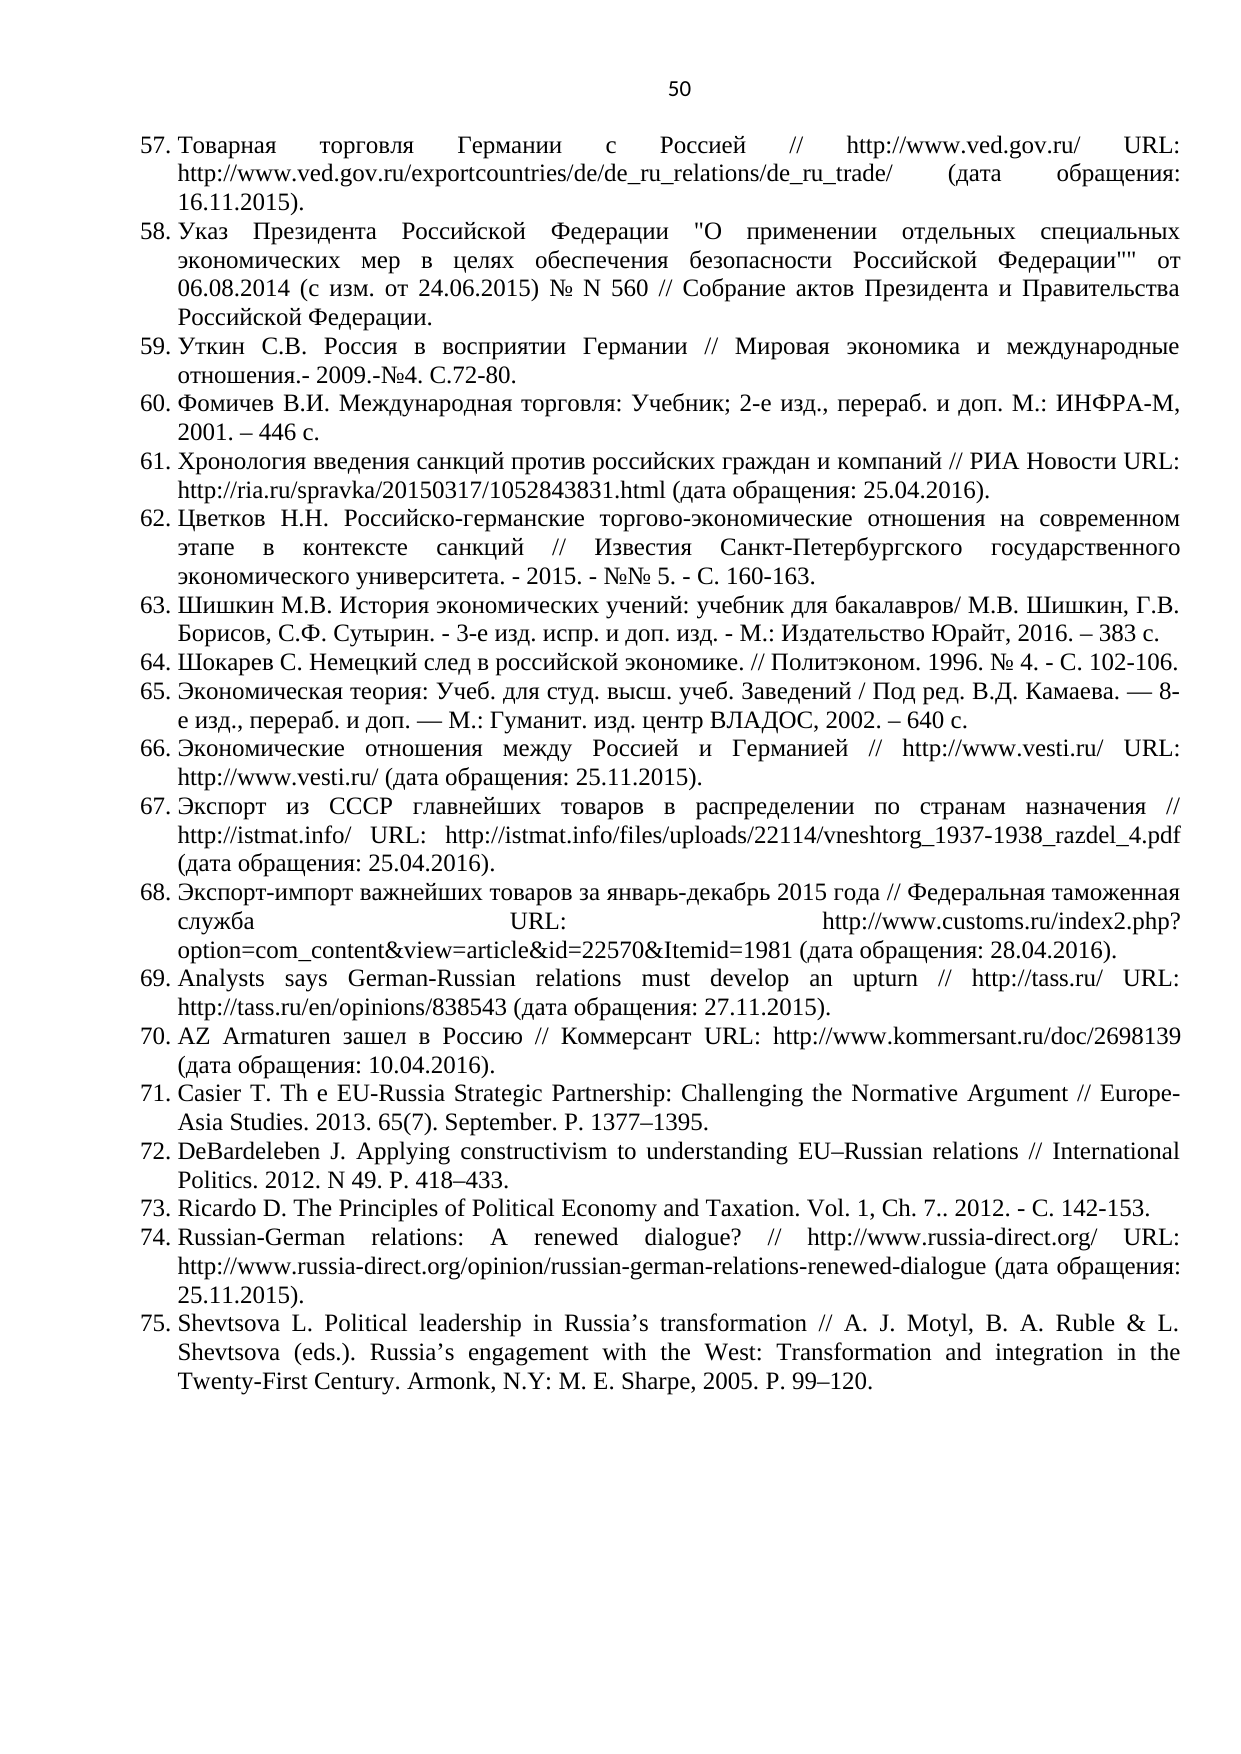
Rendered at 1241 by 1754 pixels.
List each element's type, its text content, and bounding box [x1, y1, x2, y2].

list DeBardeleben J. Applying constructivism to understanding EU–Russian relations // International Politics. 2012. N 49. P. 418–433. [140, 1136, 1181, 1193]
list Ricardo D. The Principles of Political Economy and Taxation. Vol. 1, Ch. 7.. 2012. - С. 142-153. [140, 1193, 1181, 1222]
list Analysts says German-Russian relations must develop an upturn // http://tass.ru/ URL: http://tass.ru/en/opinions/838543 (дата обращения: 27.11.2015). [140, 963, 1181, 1021]
list Шишкин М.В. История экономических учений: учебник для бакалавров/ М.В. Шишкин, Г.В. Борисов, С.Ф. Сутырин. - 3-е изд. испр. и доп. изд. - М.: Издательство Юрайт, 2016. – 383 с. [140, 590, 1181, 647]
list Уткин С.В. Россия в восприятии Германии // Мировая экономика и международные отношения.- 2009.-№4. С.72-80. [140, 331, 1181, 388]
list Casier T. Th e EU-Russia Strategic Partnership: Challenging the Normative Argument // Europe-Asia Studies. 2013. 65(7). September. P. 1377–1395. [140, 1078, 1181, 1136]
list Экспорт из СССР главнейших товаров в распределении по странам назначения // http://istmat.info/ URL: http://istmat.info/files/uploads/22114/vneshtorg_1937-1938_razdel_4.pdf (дата обращения: 25.04.2016). [140, 791, 1181, 877]
list Шокарев С. Немецкий след в российской экономике. // Политэконом. 1996. № 4. - С. 102-106. [140, 647, 1181, 676]
list Товарная торговля Германии с Россией // http://www.ved.gov.ru/ URL: http://www.ved.gov.ru/exportcountries/de/de_ru_relations/de_ru_trade/ (дата обращения: 16.11.2015). [140, 130, 1181, 216]
list Shevtsova L. Political leadership in Russia’s transformation // A. J. Motyl, B. A. Ruble & L. Shevtsova (eds.). Russia’s engagement with the West: Transformation and integration in the Twenty-First Century. Armonk, N.Y: M. E. Sharpe, 2005. P. 99–120. [140, 1308, 1181, 1395]
list Хронология введения санкций против российских граждан и компаний // РИА Новости URL: http://ria.ru/spravka/20150317/1052843831.html (дата обращения: 25.04.2016). [140, 446, 1181, 503]
list Экспорт-импорт важнейших товаров за январь-декабрь 2015 года // Федеральная таможенная служба URL: http://www.customs.ru/index2.php?option=com_content&view=article&id=22570&Itemid=1981 (дата обращения: 28.04.2016). [140, 877, 1181, 963]
list Экономические отношения между Россией и Германией // http://www.vesti.ru/ URL: http://www.vesti.ru/ (дата обращения: 25.11.2015). [140, 733, 1181, 791]
list Russian-German relations: A renewed dialogue? // http://www.russia-direct.org/ URL: http://www.russia-direct.org/opinion/russian-german-relations-renewed-dialogue (дата обращения: 25.11.2015). [140, 1222, 1181, 1308]
list Указ Президента Российской Федерации "О применении отдельных специальных экономических мер в целях обеспечения безопасности Российской Федерации"" от 06.08.2014 (с изм. от 24.06.2015) № N 560 // Собрание актов Президента и Правительства Российской Федерации. [140, 216, 1181, 331]
list Цветков Н.Н. Российско-германские торгово-экономические отношения на современном этапе в контексте санкций // Известия Санкт-Петербургского государственного экономического университета. - 2015. - №№ 5. - С. 160-163. [140, 503, 1181, 590]
list Экономическая теория: Учеб. для студ. высш. учеб. Заведений / Под ред. В.Д. Камаева. — 8-е изд., перераб. и доп. — М.: Гуманит. изд. центр ВЛАДОС, 2002. – 640 с. [140, 676, 1181, 733]
list AZ Armaturen зашел в Россию // Коммерсант URL: http://www.kommersant.ru/doc/2698139 (дата обращения: 10.04.2016). [140, 1021, 1181, 1078]
list Фомичев В.И. Международная торговля: Учебник; 2-е изд., перераб. и доп. М.: ИНФРА-М, 2001. – 446 с. [140, 388, 1181, 446]
